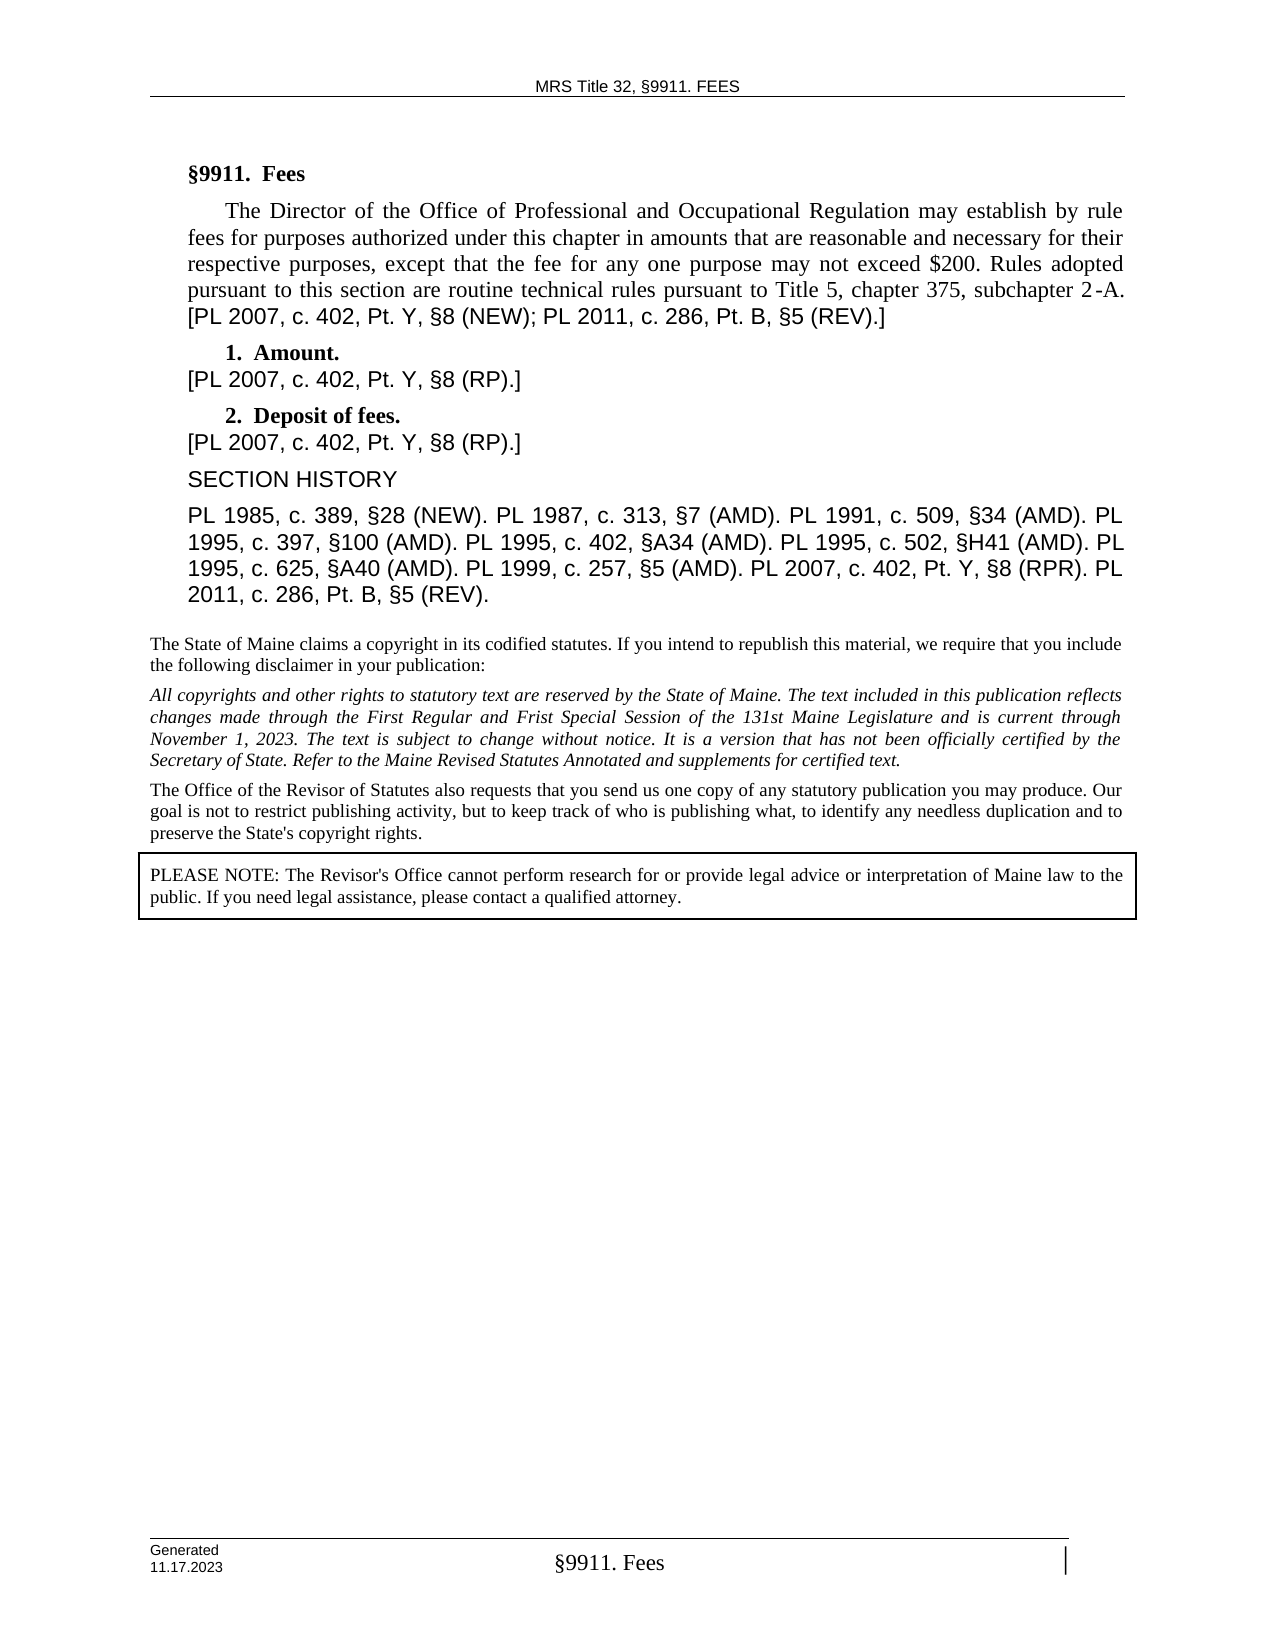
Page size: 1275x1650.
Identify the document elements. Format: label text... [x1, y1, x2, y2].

text PLEASE NOTE: The Revisor's Office cannot perform research for or provide legal advice or interpretation of Maine law to the public. If you need legal assistance, please contact a qualified attorney. [140, 854, 1135, 918]
text The State of Maine claims a copyright in its codified statutes. If you intend to republish this material, we require that you include the following disclaimer in your publication: [150, 633, 1125, 676]
text SECTION HISTORY [187, 466, 1125, 492]
text §9911. Fees [187, 160, 1125, 187]
text 1. Amount. [187, 339, 1125, 366]
text PL 1985, c. 389, §28 (NEW). PL 1987, c. 313, §7 (AMD). PL 1991, c. 509, §34 (AMD). PL 1995, c. 397, §100 (AMD). PL 1995, c. 402, §A34 (AMD). PL 1995, c. 502, §H41 (AMD). PL 1995, c. 625, §A40 (AMD). PL 1999, c. 257, §5 (AMD). PL 2007, c. 402, Pt. Y, §8 (RPR). PL 2011, c. 286, Pt. B, §5 (REV). [187, 502, 1125, 608]
text The Office of the Revisor of Statutes also requests that you send us one copy of any statutory publication you may produce. Our goal is not to restrict publishing activity, but to keep track of who is publishing what, to identify any needless duplication and to preserve the State's copyright rights. [150, 779, 1125, 843]
text [PL 2007, c. 402, Pt. Y, §8 (RP).] [187, 366, 1125, 392]
text All copyrights and other rights to statutory text are reserved by the State of Maine. The text included in this publication reflects changes made through the First Regular and Frist Special Session of the 131st Maine Legislature and is current through November 1, 2023 . The text is subject to change without notice. It is a version that has not been officially certified by the Secretary of State. Refer to the Maine Revised Statutes Annotated and supplements for certified text. [150, 684, 1125, 771]
text The Director of the Office of Professional and Occupational Regulation may establish by rule fees for purposes authorized under this chapter in amounts that are reasonable and necessary for their respective purposes, except that the fee for any one purpose may not exceed $200. Rules adopted pursuant to this section are routine technical rules pursuant to Title 5, chapter 375, subchapter 2‑A. [PL 2007, c. 402, Pt. Y, §8 (NEW); PL 2011, c. 286, Pt. B, §5 (REV).] [187, 197, 1125, 329]
text [PL 2007, c. 402, Pt. Y, §8 (RP).] [187, 429, 1125, 455]
text 2. Deposit of fees. [187, 402, 1125, 429]
